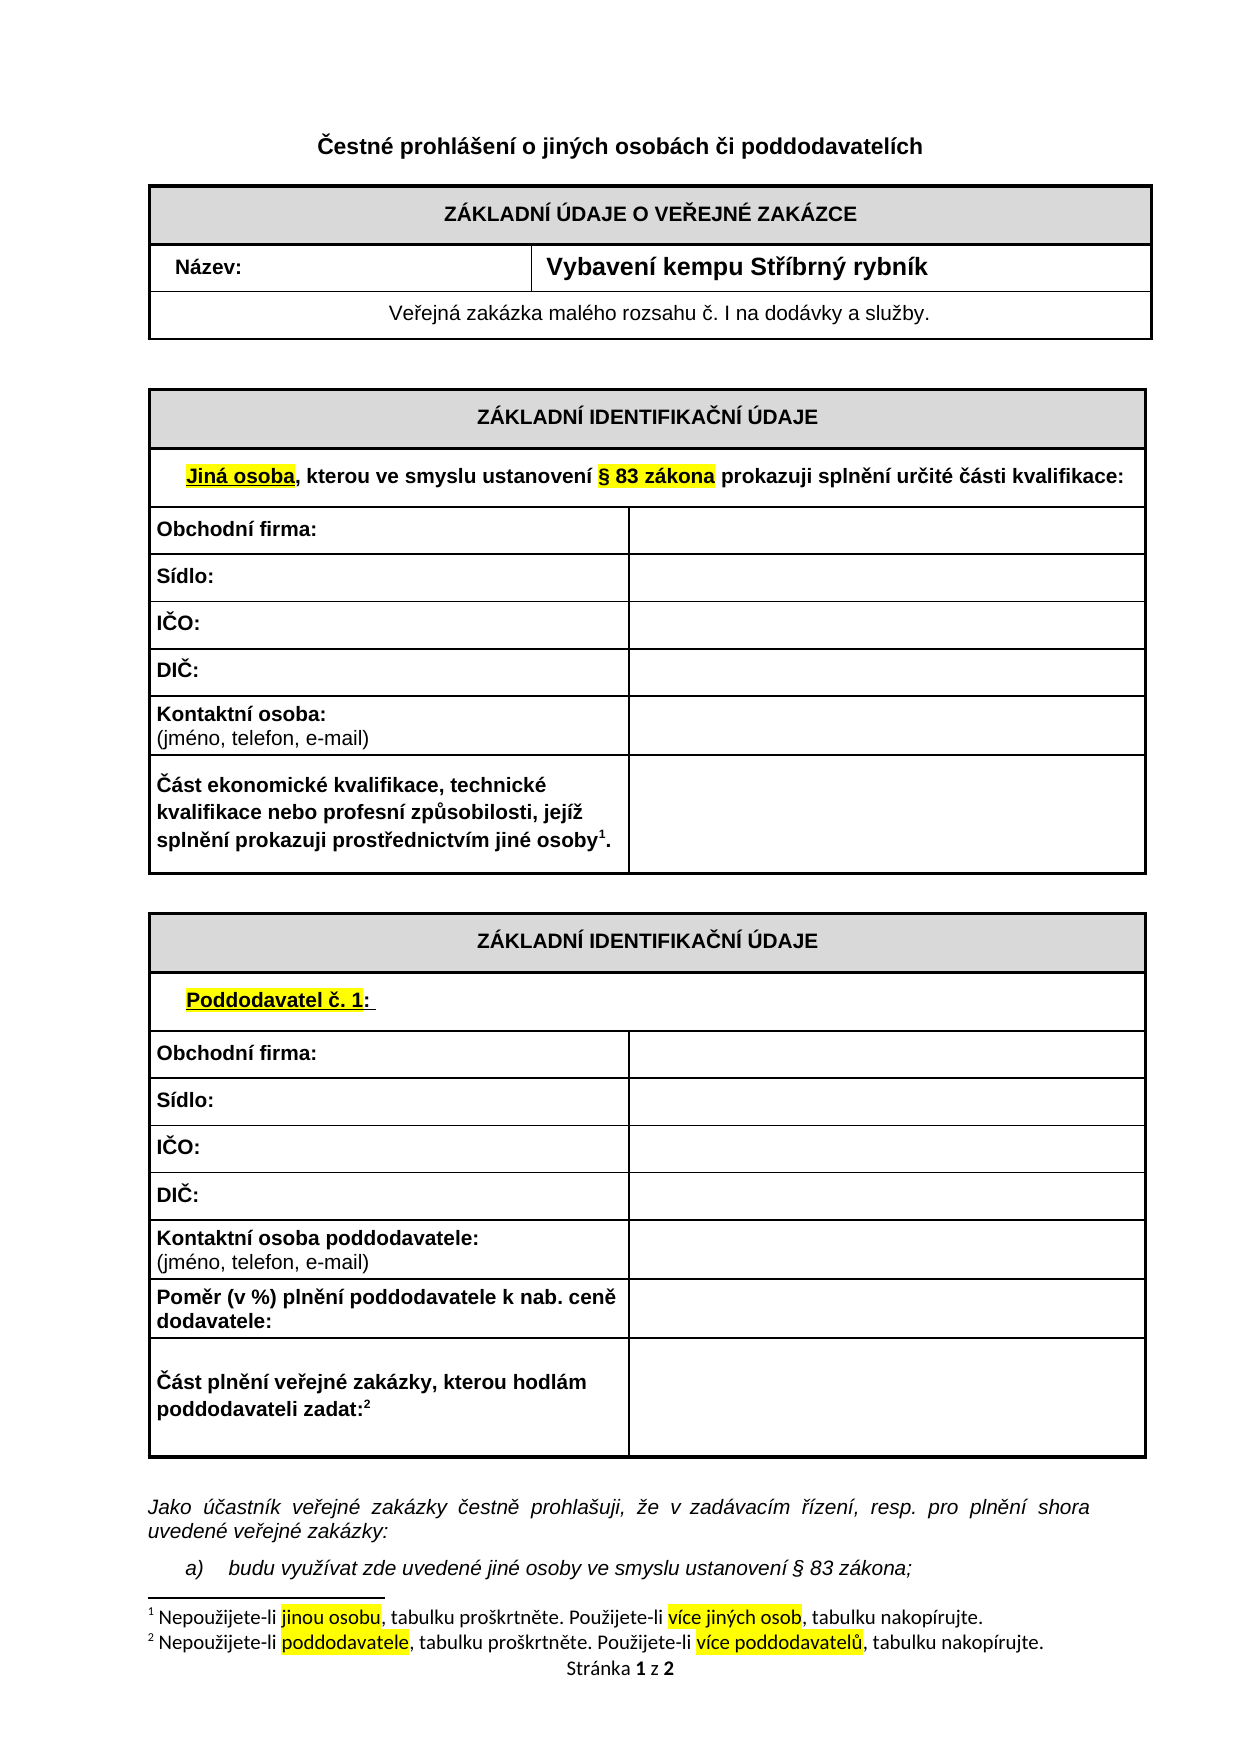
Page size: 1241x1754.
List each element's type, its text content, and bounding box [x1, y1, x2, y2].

table_cell Kontaktní osoba poddodavatele: (jméno, telefon, e-mail) [151, 1221, 628, 1278]
table_header Základní údaje o veřejné zakázce [151, 188, 1150, 243]
table_cell Sídlo: [151, 555, 628, 601]
table_cell Název: [151, 246, 531, 291]
table_cell IČO: [151, 602, 628, 648]
table_cell [630, 602, 1144, 648]
table_cell Obchodní firma: [151, 508, 628, 553]
table_cell [630, 1032, 1144, 1077]
table_cell IČO: [151, 1126, 628, 1172]
table_cell [630, 508, 1144, 553]
table_header Základní identifikační údaje [151, 915, 1144, 971]
table_cell [630, 1221, 1144, 1278]
table_cell [630, 650, 1144, 695]
table_cell [630, 1079, 1144, 1124]
table_cell Obchodní firma: [151, 1032, 628, 1077]
table_cell Vybavení kempu Stříbrný rybník [532, 246, 1150, 291]
list budu využívat zde uvedené jiné osoby ve smyslu ustanovení § 83 zákona; [185, 1555, 1093, 1579]
table_cell Poměr (v %) plnění poddodavatele k nab. ceně dodavatele: [151, 1280, 628, 1337]
text Jako účastník veřejné zakázky čestně prohlašuji, že v zadávacím řízení, resp. pro plnění shora uvedené veřejné zakázky: [148, 1495, 1093, 1543]
table_cell [630, 697, 1144, 754]
table_cell Část ekonomické kvalifikace, technické kvalifikace nebo profesní způsobilosti, jejíž splnění prokazuji prostřednictvím jiné osoby. [151, 756, 628, 872]
table_cell Veřejná zakázka malého rozsahu č. I na dodávky a služby. [151, 292, 1150, 338]
table_cell DIČ: [151, 1173, 628, 1219]
table_cell [630, 756, 1144, 872]
table_cell Kontaktní osoba: (jméno, telefon, e-mail) [151, 697, 628, 754]
table_cell [630, 1280, 1144, 1337]
table_cell Jiná osoba, kterou ve smyslu ustanovení § 83 zákona prokazuji splnění určité části kvalifikace: [151, 450, 1144, 506]
table_header Základní identifikační údaje [151, 391, 1144, 447]
text Čestné prohlášení o jiných osobách či poddodavatelích [148, 133, 1093, 159]
table_cell Sídlo: [151, 1079, 628, 1124]
table_cell [630, 555, 1144, 601]
table_cell [630, 1126, 1144, 1172]
table_cell [630, 1339, 1144, 1455]
table_cell Část plnění veřejné zakázky, kterou hodlám poddodavateli zadat: [151, 1339, 628, 1455]
table_cell DIČ: [151, 650, 628, 695]
table_cell Poddodavatel č. 1: [151, 974, 1144, 1030]
table_cell [630, 1173, 1144, 1219]
